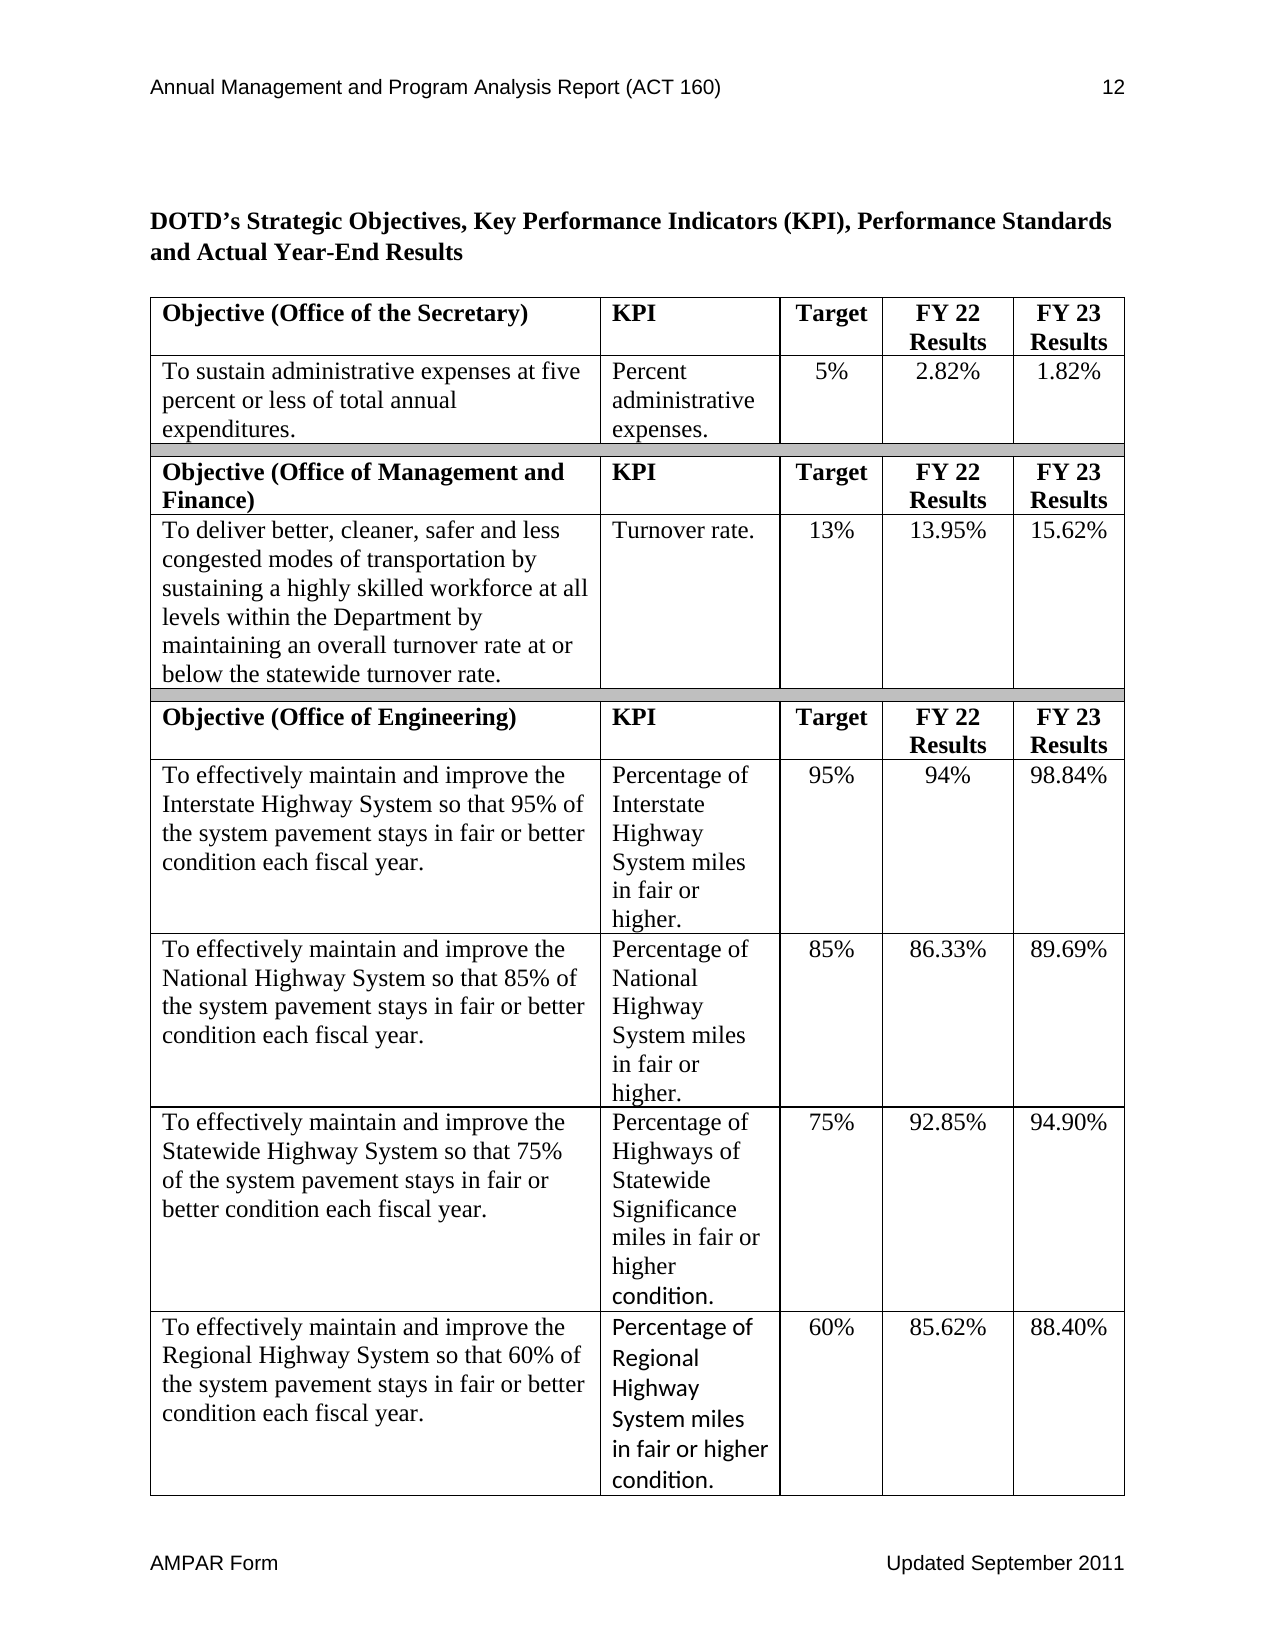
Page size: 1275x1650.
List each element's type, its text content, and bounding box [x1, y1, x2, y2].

table_cell FY 23 Results [1014, 457, 1124, 514]
table_cell 98.84% [1014, 760, 1124, 933]
table_cell Percent administrative expenses. [601, 356, 779, 443]
table_cell 2.82% [883, 356, 1013, 443]
table_cell 15.62% [1014, 515, 1124, 688]
table_cell Percentage of Highways of Statewide Significance miles in fair or higher condition. [601, 1108, 779, 1311]
table_cell 5% [781, 356, 882, 443]
table_cell Percentage of Interstate Highway System miles in fair or higher. [601, 760, 779, 933]
table_cell To effectively maintain and improve the National Highway System so that 85% of the system pavement stays in fair or better condition each fiscal year. [151, 934, 600, 1106]
table_cell [151, 444, 1124, 456]
table_cell FY 22 Results [883, 702, 1013, 759]
table_cell 1.82% [1014, 356, 1124, 443]
table_cell 92.85% [883, 1108, 1013, 1311]
table_cell To sustain administrative expenses at five percent or less of total annual expenditures. [151, 356, 600, 443]
table_cell To effectively maintain and improve the Interstate Highway System so that 95% of the system pavement stays in fair or better condition each fiscal year. [151, 760, 600, 933]
table_cell KPI [601, 702, 779, 759]
text DOTD’s Strategic Objectives, Key Performance Indicators (KPI), Performance Standards and Actual Year-End Results [150, 206, 1125, 266]
table_cell Target [781, 457, 882, 514]
table_cell 89.69% [1014, 934, 1124, 1106]
table_cell 75% [781, 1108, 882, 1311]
table_cell Percentage of National Highway System miles in fair or higher. [601, 934, 779, 1106]
table_cell 60% [781, 1312, 882, 1495]
table_cell KPI [601, 457, 779, 514]
table_cell Target [781, 702, 882, 759]
table_header FY 23 Results [1014, 298, 1124, 355]
table_cell To deliver better, cleaner, safer and less congested modes of transportation by sustaining a highly skilled workforce at all levels within the Department by maintaining an overall turnover rate at or below the statewide turnover rate. [151, 515, 600, 688]
table_cell Percentage of Regional Highway System miles in fair or higher condition. [601, 1312, 779, 1495]
table_cell 85% [781, 934, 882, 1106]
table_cell 94% [883, 760, 1013, 933]
table_cell [151, 689, 1124, 701]
table_cell 13% [781, 515, 882, 688]
table_header Objective (Office of the Secretary) [151, 298, 600, 355]
table_cell 88.40% [1014, 1312, 1124, 1495]
table_cell Turnover rate. [601, 515, 779, 688]
table_header KPI [601, 298, 779, 355]
table_cell FY 22 Results [883, 457, 1013, 514]
table_cell To effectively maintain and improve the Statewide Highway System so that 75% of the system pavement stays in fair or better condition each fiscal year. [151, 1108, 600, 1311]
table_cell 94.90% [1014, 1108, 1124, 1311]
table_cell Objective (Office of Management and Finance) [151, 457, 600, 514]
table_cell 86.33% [883, 934, 1013, 1106]
table_cell 85.62% [883, 1312, 1013, 1495]
table_cell 95% [781, 760, 882, 933]
table_cell 13.95% [883, 515, 1013, 688]
table_header Target [781, 298, 882, 355]
table_cell To effectively maintain and improve the Regional Highway System so that 60% of the system pavement stays in fair or better condition each fiscal year. [151, 1312, 600, 1495]
table_cell Objective (Office of Engineering) [151, 702, 600, 759]
table_header FY 22 Results [883, 298, 1013, 355]
table_cell FY 23 Results [1014, 702, 1124, 759]
